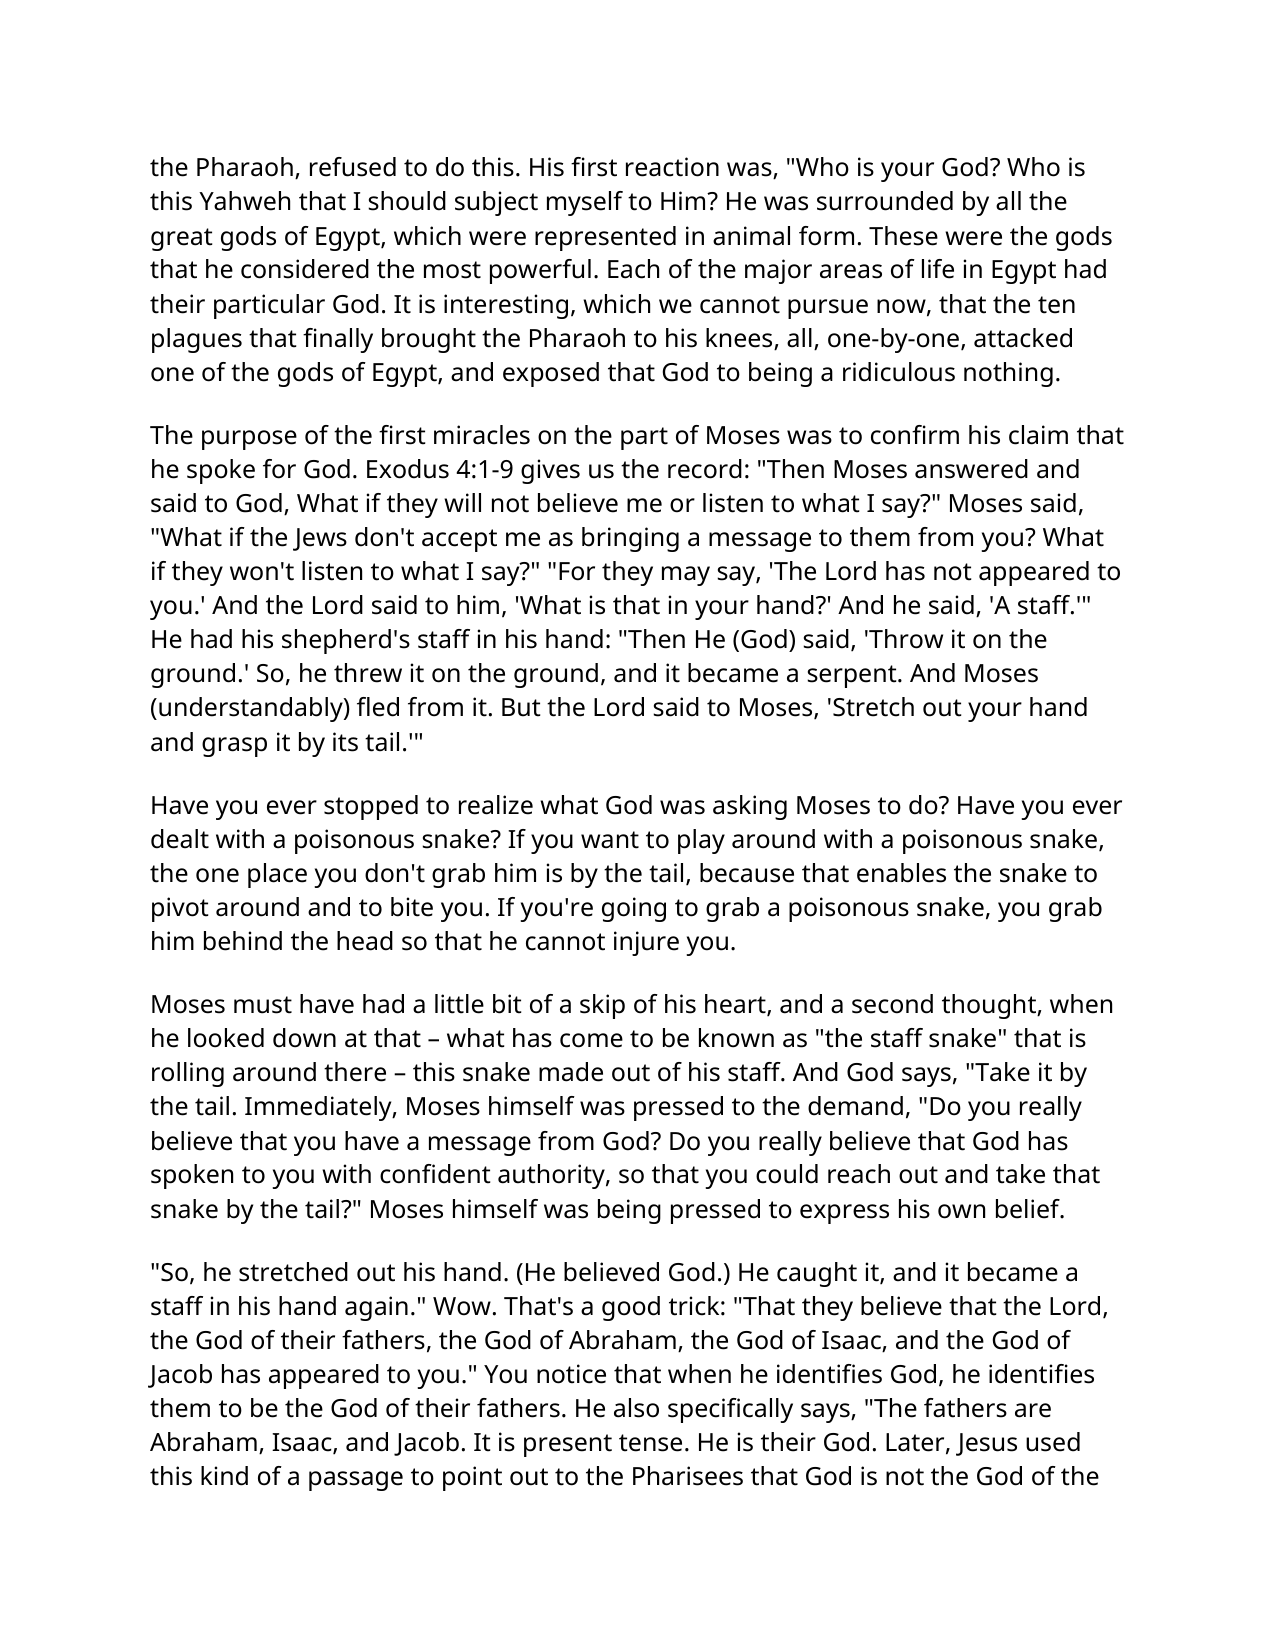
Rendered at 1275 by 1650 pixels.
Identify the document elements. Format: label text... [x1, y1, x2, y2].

text The purpose of the first miracles on the part of Moses was to confirm his claim that he spoke for God. Exodus 4:1-9 gives us the record: "Then Moses answered and said to God, What if they will not believe me or listen to what I say?" Moses said, "What if the Jews don't accept me as bringing a message to them from you? What if they won't listen to what I say?" "For they may say, 'The Lord has not appeared to you.' And the Lord said to him, 'What is that in your hand?' And he said, 'A staff.'" He had his shepherd's staff in his hand: "Then He (God) said, 'Throw it on the ground.' So, he threw it on the ground, and it became a serpent. And Moses (understandably) fled from it. But the Lord said to Moses, 'Stretch out your hand and grasp it by its tail.'" [150, 418, 1125, 758]
text Moses must have had a little bit of a skip of his heart, and a second thought, when he looked down at that – what has come to be known as "the staff snake" that is rolling around there – this snake made out of his staff. And God says, "Take it by the tail. Immediately, Moses himself was pressed to the demand, "Do you really believe that you have a message from God? Do you really believe that God has spoken to you with confident authority, so that you could reach out and take that snake by the tail?" Moses himself was being pressed to express his own belief. [150, 987, 1125, 1225]
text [150, 150, 1125, 388]
text Have you ever stopped to realize what God was asking Moses to do? Have you ever dealt with a poisonous snake? If you want to play around with a poisonous snake, the one place you don't grab him is by the tail, because that enables the snake to pivot around and to bite you. If you're going to grab a poisonous snake, you grab him behind the head so that he cannot injure you. [150, 787, 1125, 958]
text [150, 1254, 1125, 1493]
